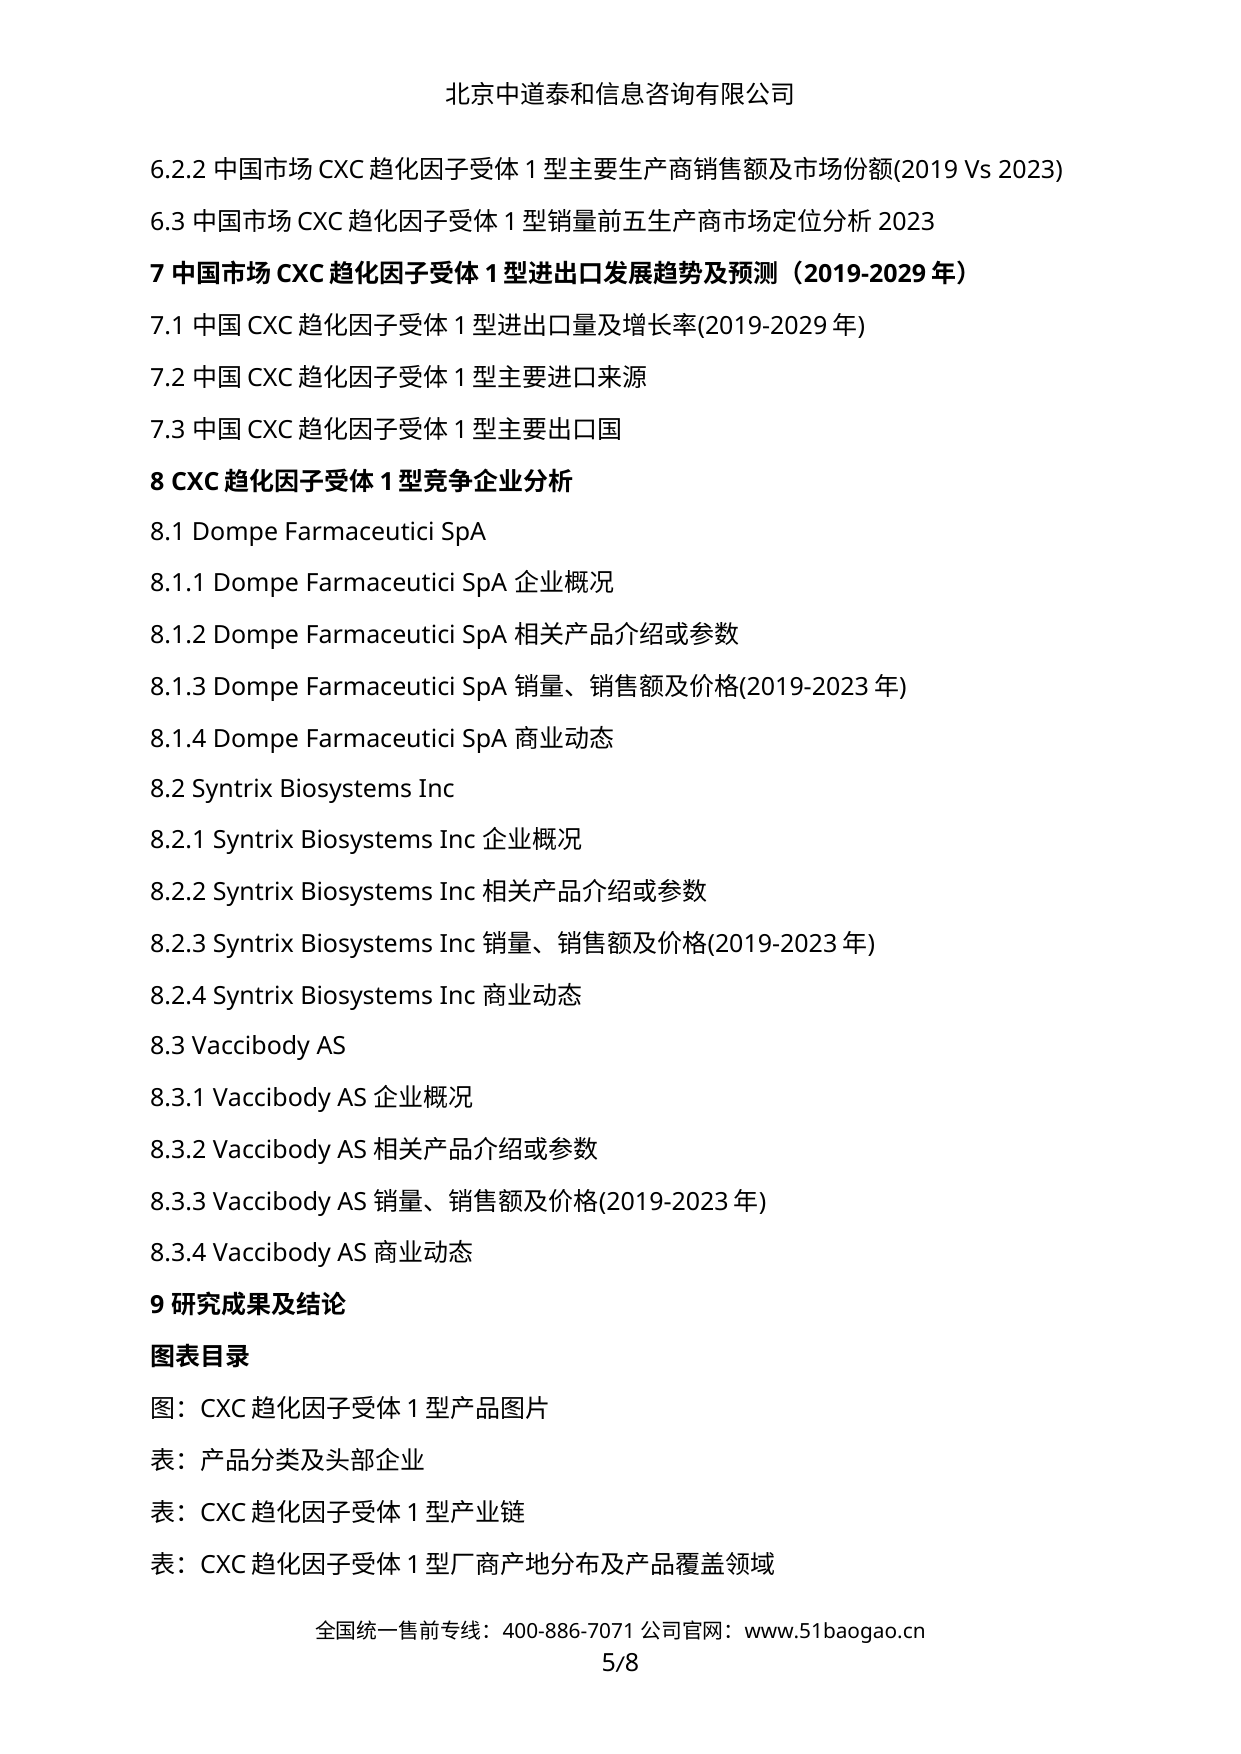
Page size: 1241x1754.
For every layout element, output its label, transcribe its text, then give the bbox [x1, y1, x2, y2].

text 8.1 Dompe Farmaceutici SpA [150, 513, 1090, 547]
text 8.3.1 Vaccibody AS 企业概况 [150, 1077, 1090, 1113]
text 8.2 Syntrix Biosystems Inc [150, 770, 1090, 804]
text 8.1.2 Dompe Farmaceutici SpA 相关产品介绍或参数 [150, 615, 1090, 651]
text 8.3.2 Vaccibody AS 相关产品介绍或参数 [150, 1129, 1090, 1165]
text 9 研究成果及结论 [150, 1285, 1090, 1321]
text 6.3 中国市场CXC趋化因子受体1型销量前五生产商市场定位分析 2023 [150, 202, 1090, 238]
text 8.3.4 Vaccibody AS 商业动态 [150, 1233, 1090, 1269]
text 8.1.4 Dompe Farmaceutici SpA 商业动态 [150, 718, 1090, 755]
text 图表目录 [150, 1337, 1090, 1373]
text 6.2.2 中国市场CXC趋化因子受体1型主要生产商销售额及市场份额(2019 Vs 2023) [150, 150, 1090, 186]
text 7 中国市场CXC趋化因子受体1型进出口发展趋势及预测（2019-2029年） [150, 254, 1090, 290]
text 8 CXC趋化因子受体1型竞争企业分析 [150, 461, 1090, 497]
text 8.2.1 Syntrix Biosystems Inc 企业概况 [150, 820, 1090, 856]
text 图：CXC趋化因子受体1型产品图片 [150, 1388, 1090, 1425]
text 8.3.3 Vaccibody AS 销量、销售额及价格(2019-2023年) [150, 1181, 1090, 1217]
text 7.2 中国CXC趋化因子受体1型主要进口来源 [150, 357, 1090, 394]
text 8.1.1 Dompe Farmaceutici SpA 企业概况 [150, 563, 1090, 599]
text 8.3 Vaccibody AS [150, 1027, 1090, 1062]
text 表：产品分类及头部企业 [150, 1440, 1090, 1477]
text 8.2.4 Syntrix Biosystems Inc 商业动态 [150, 976, 1090, 1012]
text 8.2.3 Syntrix Biosystems Inc 销量、销售额及价格(2019-2023年) [150, 924, 1090, 960]
text 表：CXC趋化因子受体1型厂商产地分布及产品覆盖领域 [150, 1544, 1090, 1580]
text 7.1 中国CXC趋化因子受体1型进出口量及增长率(2019-2029年) [150, 306, 1090, 342]
text 8.2.2 Syntrix Biosystems Inc 相关产品介绍或参数 [150, 872, 1090, 908]
text 8.1.3 Dompe Farmaceutici SpA 销量、销售额及价格(2019-2023年) [150, 667, 1090, 703]
text 表：CXC趋化因子受体1型产业链 [150, 1492, 1090, 1528]
text 7.3 中国CXC趋化因子受体1型主要出口国 [150, 409, 1090, 446]
